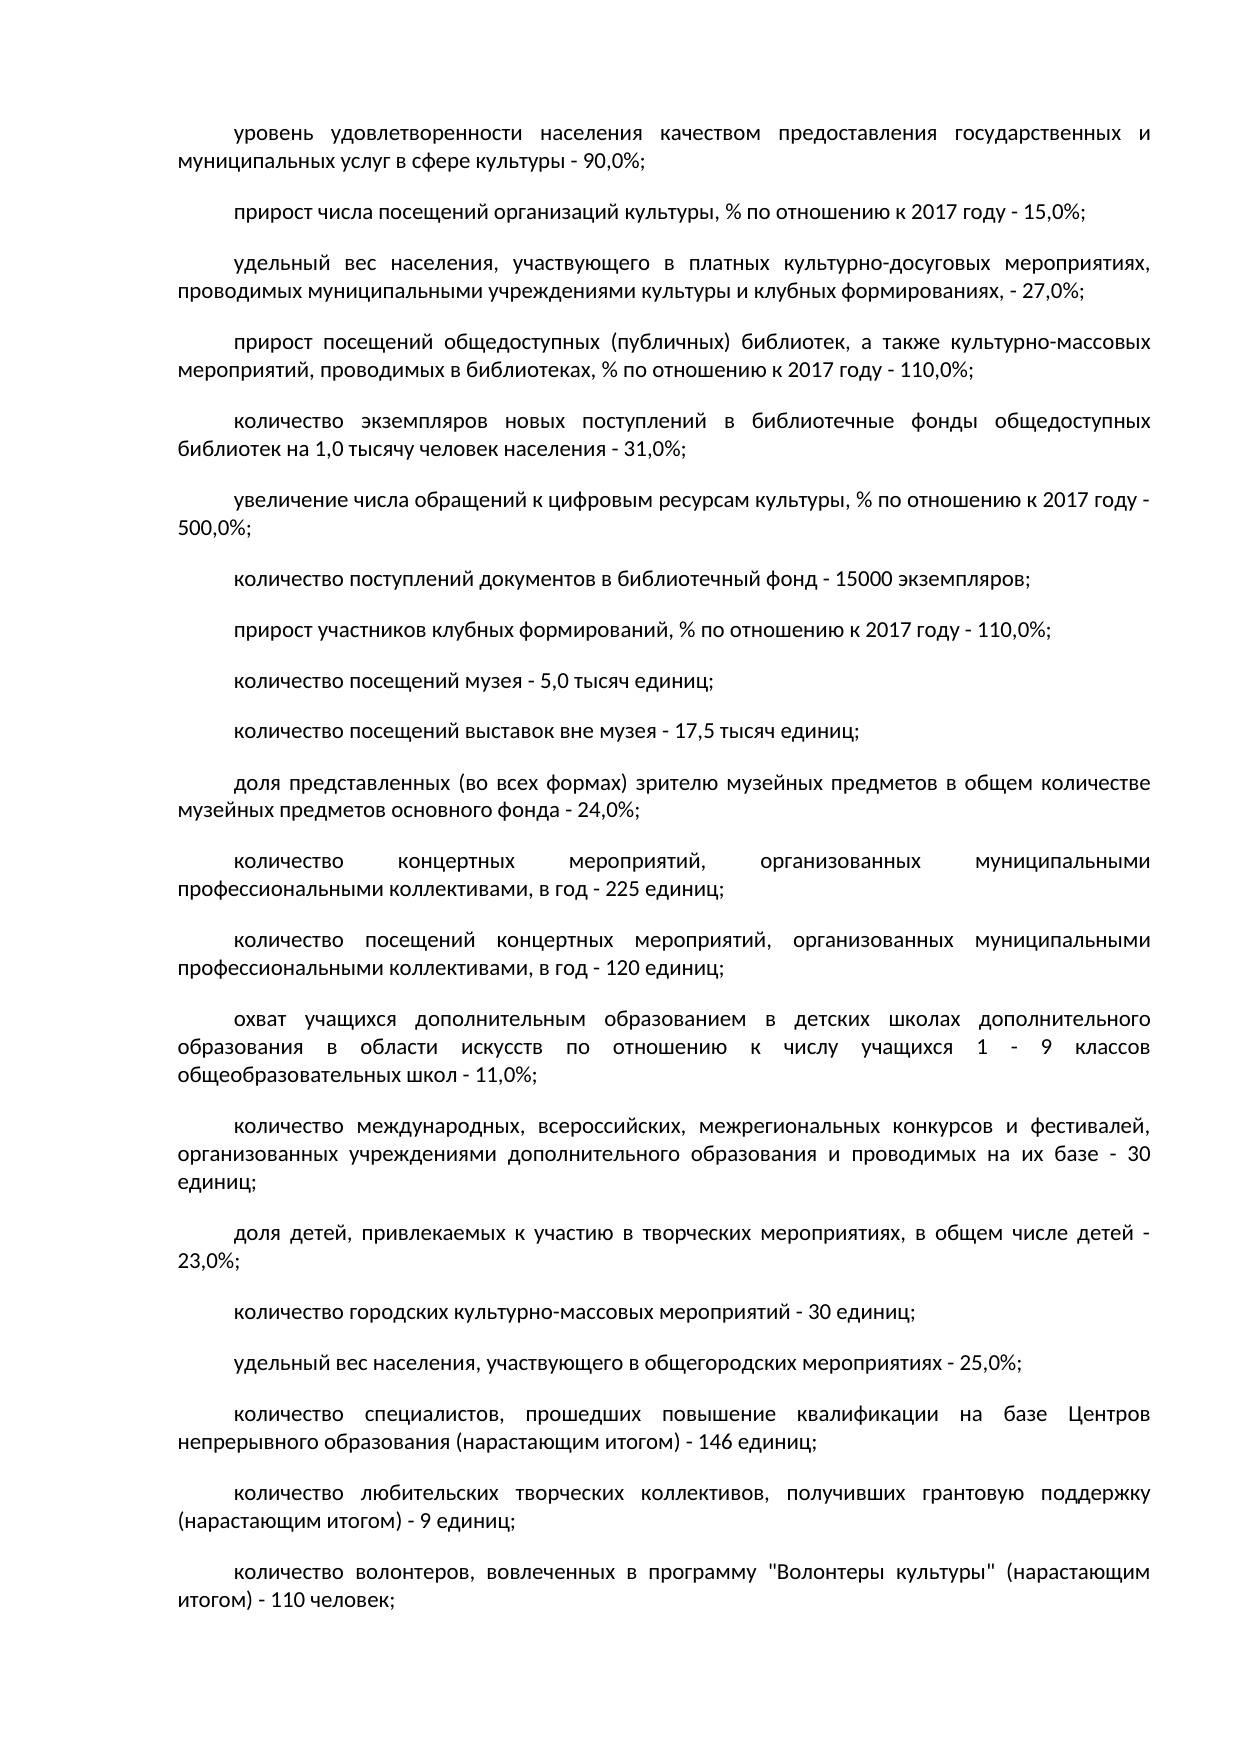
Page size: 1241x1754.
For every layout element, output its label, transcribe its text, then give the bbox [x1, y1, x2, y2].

text количество посещений концертных мероприятий, организованных муниципальными профессиональными коллективами, в год - 120 единиц; [177, 926, 1152, 982]
text количество любительских творческих коллективов, получивших грантовую поддержку (нарастающим итогом) - 9 единиц; [177, 1478, 1152, 1534]
text доля представленных (во всех формах) зрителю музейных предметов в общем количестве музейных предметов основного фонда - 24,0%; [177, 768, 1152, 824]
text прирост числа посещений организаций культуры, % по отношению к 2017 году - 15,0%; [177, 197, 1152, 225]
text количество посещений музея - 5,0 тысяч единиц; [177, 666, 1152, 694]
text количество посещений выставок вне музея - 17,5 тысяч единиц; [177, 717, 1152, 745]
text количество волонтеров, вовлеченных в программу "Волонтеры культуры" (нарастающим итогом) - 110 человек; [177, 1557, 1152, 1613]
text удельный вес населения, участвующего в платных культурно-досуговых мероприятиях, проводимых муниципальными учреждениями культуры и клубных формированиях, - 27,0%; [177, 248, 1152, 304]
text охват учащихся дополнительным образованием в детских школах дополнительного образования в области искусств по отношению к числу учащихся 1 - 9 классов общеобразовательных школ - 11,0%; [177, 1004, 1152, 1088]
text прирост посещений общедоступных (публичных) библиотек, а также культурно-массовых мероприятий, проводимых в библиотеках, % по отношению к 2017 году - 110,0%; [177, 327, 1152, 383]
text уровень удовлетворенности населения качеством предоставления государственных и муниципальных услуг в сфере культуры - 90,0%; [177, 118, 1152, 174]
text количество специалистов, прошедших повышение квалификации на базе Центров непрерывного образования (нарастающим итогом) - 146 единиц; [177, 1399, 1152, 1455]
text удельный вес населения, участвующего в общегородских мероприятиях - 25,0%; [177, 1348, 1152, 1376]
text количество международных, всероссийских, межрегиональных конкурсов и фестивалей, организованных учреждениями дополнительного образования и проводимых на их базе - 30 единиц; [177, 1111, 1152, 1196]
text прирост участников клубных формирований, % по отношению к 2017 году - 110,0%; [177, 615, 1152, 643]
text количество экземпляров новых поступлений в библиотечные фонды общедоступных библиотек на 1,0 тысячу человек населения - 31,0%; [177, 406, 1152, 462]
text доля детей, привлекаемых к участию в творческих мероприятиях, в общем числе детей - 23,0%; [177, 1218, 1152, 1274]
text количество поступлений документов в библиотечный фонд - 15000 экземпляров; [177, 564, 1152, 592]
text увеличение числа обращений к цифровым ресурсам культуры, % по отношению к 2017 году - 500,0%; [177, 485, 1152, 541]
text количество городских культурно-массовых мероприятий - 30 единиц; [177, 1297, 1152, 1325]
text количество концертных мероприятий, организованных муниципальными профессиональными коллективами, в год - 225 единиц; [177, 847, 1152, 903]
